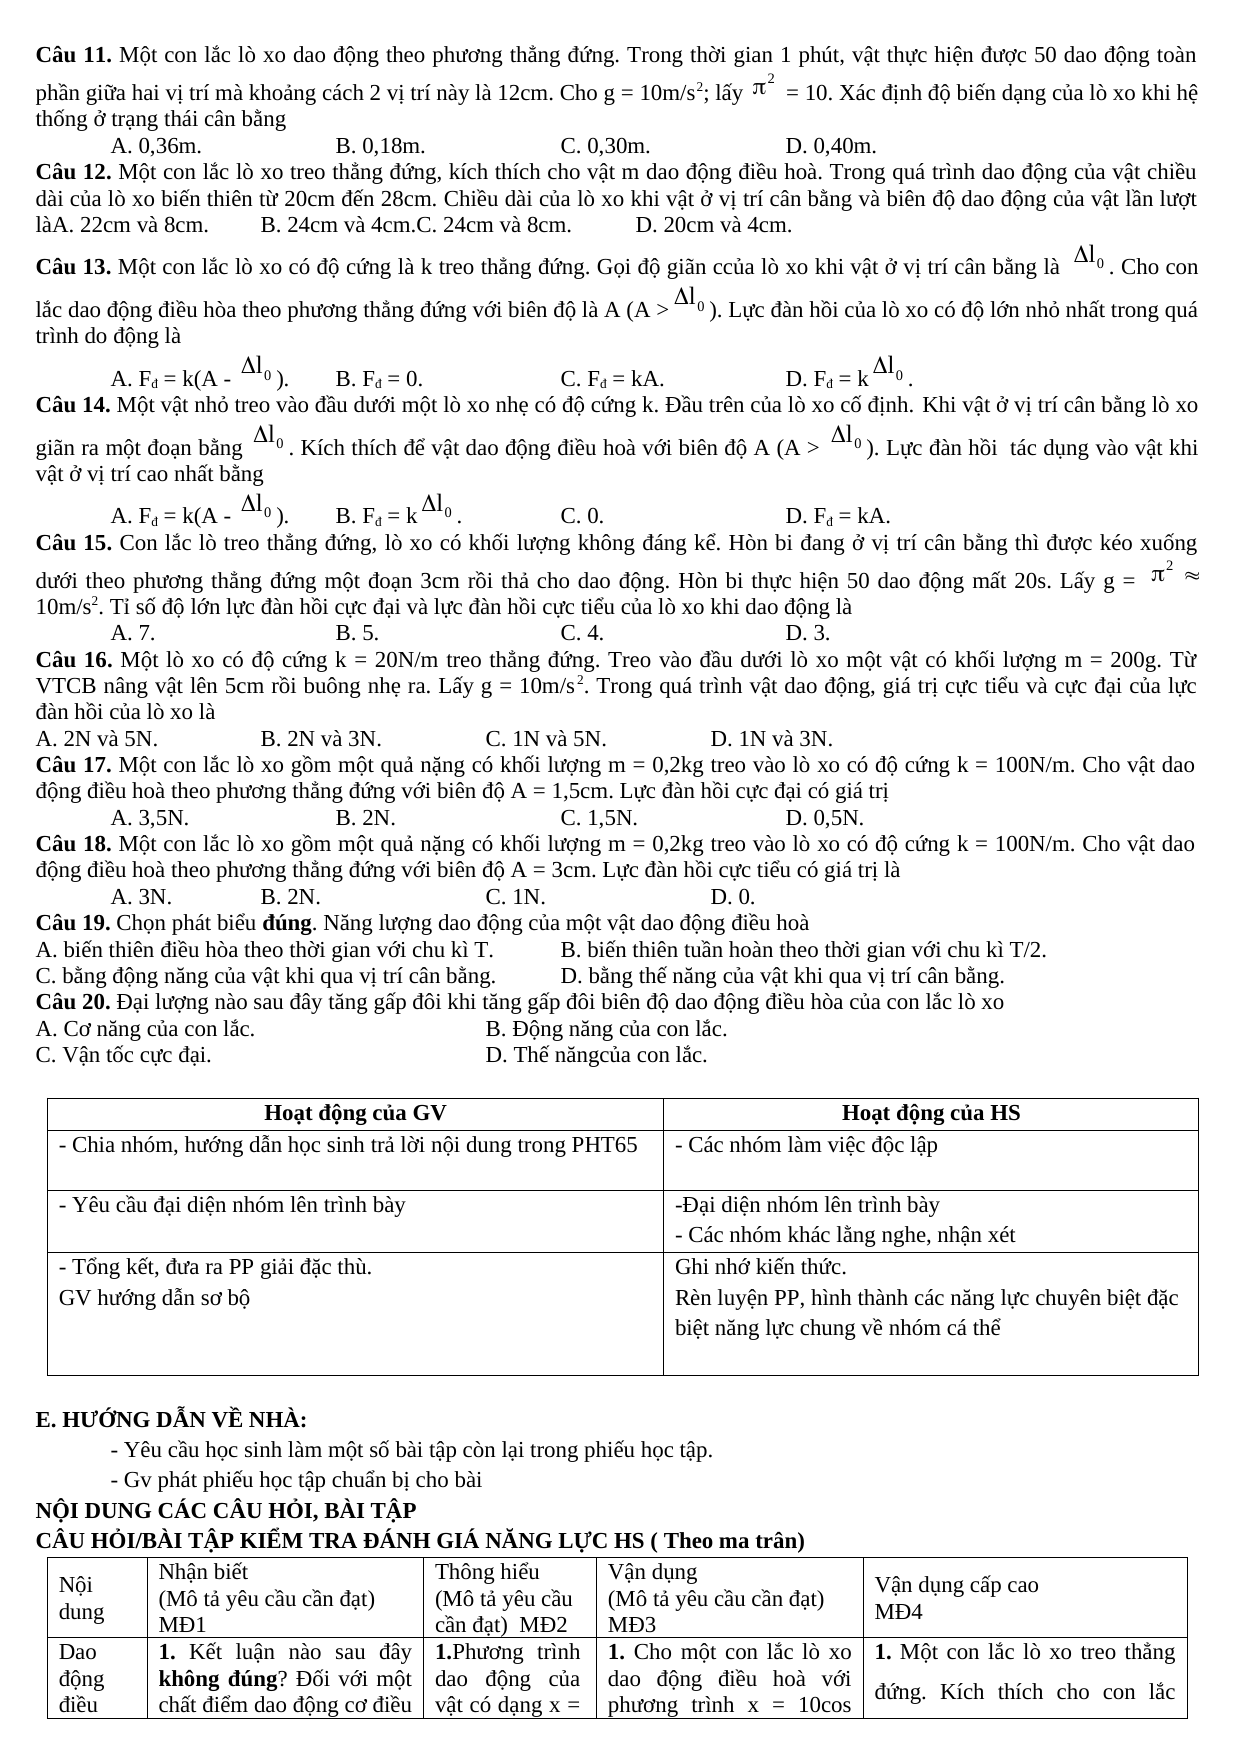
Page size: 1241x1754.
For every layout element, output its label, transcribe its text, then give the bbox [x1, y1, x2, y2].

text C. bằng động năng của vật khi qua vị trí cân bằng. D. bằng thế năng của vật khi qua vị trí cân bằng. [35, 962, 1199, 988]
table_cell Ghi nhớ kiến thức. Rèn luyện PP, hình thành các năng lực chuyên biệt đặc biệt năng lực chung về nhóm cá thể [664, 1253, 1198, 1375]
table_cell - Chia nhóm, hướng dẫn học sinh trả lời nội dung trong PHT65 [48, 1131, 663, 1190]
text A. 2N và 5N. B. 2N và 3N. C. 1N và 5N. D. 1N và 3N. [35, 725, 1199, 751]
text A. 7. B. 5. C. 4. D. 3. [35, 619, 1199, 646]
table_cell - Các nhóm làm việc độc lập [664, 1131, 1198, 1190]
text Câu 20. Đại lượng nào sau đây tăng gấp đôi khi tăng gấp đôi biên độ dao động điều hòa của con lắc lò xo [35, 988, 1199, 1015]
text A. 0,36m. B. 0,18m. C. 0,30m. D. 0,40m. [35, 132, 1199, 158]
text Câu 15. Con lắc lò treo thẳng đứng, lò xo có khối lượng không đáng kể. Hòn bi đang ở vị trí cân bằng thì được kéo xuống dưới theo phương thẳng đứng một đoạn 3cm rồi thả cho dao động. Hòn bi thực hiện 50 dao động mất 20s. Lấy g = 10m/s2. Tỉ số độ lớn lực đàn hồi cực đại và lực đàn hồi cực tiểu của lò xo khi dao động là [35, 529, 1199, 619]
text A. Cơ năng của con lắc. B. Động năng của con lắc. [35, 1015, 1199, 1041]
table_cell - Yêu cầu đại diện nhóm lên trình bày [48, 1191, 663, 1252]
text Câu 13. Một con lắc lò xo có độ cứng là k treo thẳng đứng. Gọi độ giãn ccủa lò xo khi vật ở vị trí cân bằng là . Cho con lắc dao động điều hòa theo phương thẳng đứng với biên độ là A (A >). Lực đàn hồi của lò xo có độ lớn nhỏ nhất trong quá trình do động là [35, 237, 1199, 349]
text - Gv phát phiếu học tập chuẩn bị cho bài [35, 1467, 1199, 1493]
text Câu 18. Một con lắc lò xo gồm một quả nặng có khối lượng m = 0,2kg treo vào lò xo có độ cứng k = 100N/m. Cho vật dao động điều hoà theo phương thẳng đứng với biên độ A = 3cm. Lực đàn hồi cực tiểu có giá trị là [35, 830, 1199, 883]
table_header Nội dung [48, 1558, 147, 1637]
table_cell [424, 1638, 596, 1717]
table_header Nhận biết (Mô tả yêu cầu cần đạt) MĐ1 [148, 1558, 423, 1637]
text C. Vận tốc cực đại. D. Thế năngcủa con lắc. [35, 1041, 1199, 1067]
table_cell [148, 1638, 423, 1717]
text A. 3,5N. B. 2N. C. 1,5N. D. 0,5N. [35, 804, 1199, 830]
table_cell - Tổng kết, đưa ra PP giải đặc thù. GV hướng dẫn sơ bộ [48, 1253, 663, 1375]
text A. Fđ = k(A - ). B. Fđ = k. C. 0. D. Fđ = kA. [35, 486, 1199, 529]
text Câu 14. Một vật nhỏ treo vào đầu dưới một lò xo nhẹ có độ cứng k. Đầu trên của lò xo cố định. Khi vật ở vị trí cân bằng lò xo giãn ra một đoạn bằng . Kích thích để vật dao động điều hoà với biên độ A (A > ). Lực đàn hồi tác dụng vào vật khi vật ở vị trí cao nhất bằng [35, 391, 1199, 486]
text - Yêu cầu học sinh làm một số bài tập còn lại trong phiếu học tập. [35, 1436, 1199, 1463]
text Câu 12. Một con lắc lò xo treo thẳng đứng, kích thích cho vật m dao động điều hoà. Trong quá trình dao động của vật chiều dài của lò xo biến thiên từ 20cm đến 28cm. Chiều dài của lò xo khi vật ở vị trí cân bằng và biên độ dao động của vật lần lượt làA. 22cm và 8cm. B. 24cm và 4cm.C. 24cm và 8cm. D. 20cm và 4cm. [35, 158, 1199, 237]
table_header Vận dụng cấp cao MĐ4 [864, 1558, 1187, 1637]
text Câu 11. Một con lắc lò xo dao động theo phương thẳng đứng. Trong thời gian 1 phút, vật thực hiện được 50 dao động toàn phần giữa hai vị trí mà khoảng cách 2 vị trí này là 12cm. Cho g = 10m/s2; lấy = 10. Xác định độ biến dạng của lò xo khi hệ thống ở trạng thái cân bằng [35, 41, 1199, 132]
text NỘI DUNG CÁC CÂU HỎI, BÀI TẬP [35, 1497, 1199, 1523]
text A. 3N. B. 2N. C. 1N. D. 0. [35, 883, 1199, 909]
table_header Thông hiểu (Mô tả yêu cầu cần đạt) MĐ2 [424, 1558, 596, 1637]
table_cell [864, 1638, 1187, 1717]
text Câu 17. Một con lắc lò xo gồm một quả nặng có khối lượng m = 0,2kg treo vào lò xo có độ cứng k = 100N/m. Cho vật dao động điều hoà theo phương thẳng đứng với biên độ A = 1,5cm. Lực đàn hồi cực đại có giá trị [35, 751, 1199, 804]
table_header Hoạt động của GV [48, 1099, 663, 1130]
table_cell -Đại diện nhóm lên trình bày - Các nhóm khác lằng nghe, nhận xét [664, 1191, 1198, 1252]
text CÂU HỎI/BÀI TẬP KIỂM TRA ĐÁNH GIÁ NĂNG LỰC HS ( Theo ma trân) [35, 1527, 1199, 1553]
text E. HƯỚNG DẪN VỀ NHÀ: [35, 1406, 1199, 1432]
text A. Fđ = k(A - ). B. Fđ = 0. C. Fđ = kA. D. Fđ = k. [35, 349, 1199, 391]
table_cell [48, 1638, 147, 1717]
table_header Vận dụng (Mô tả yêu cầu cần đạt) MĐ3 [597, 1558, 863, 1637]
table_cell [597, 1638, 863, 1717]
text Câu 16. Một lò xo có độ cứng k = 20N/m treo thẳng đứng. Treo vào đầu dưới lò xo một vật có khối lượng m = 200g. Từ VTCB nâng vật lên 5cm rồi buông nhẹ ra. Lấy g = 10m/s2. Trong quá trình vật dao động, giá trị cực tiểu và cực đại của lực đàn hồi của lò xo là [35, 646, 1199, 725]
text Câu 19. Chọn phát biểu đúng. Năng lượng dao động của một vật dao động điều hoà [35, 909, 1199, 936]
text A. biến thiên điều hòa theo thời gian với chu kì T. B. biến thiên tuần hoàn theo thời gian với chu kì T/2. [35, 936, 1199, 962]
table_header Hoạt động của HS [664, 1099, 1198, 1130]
